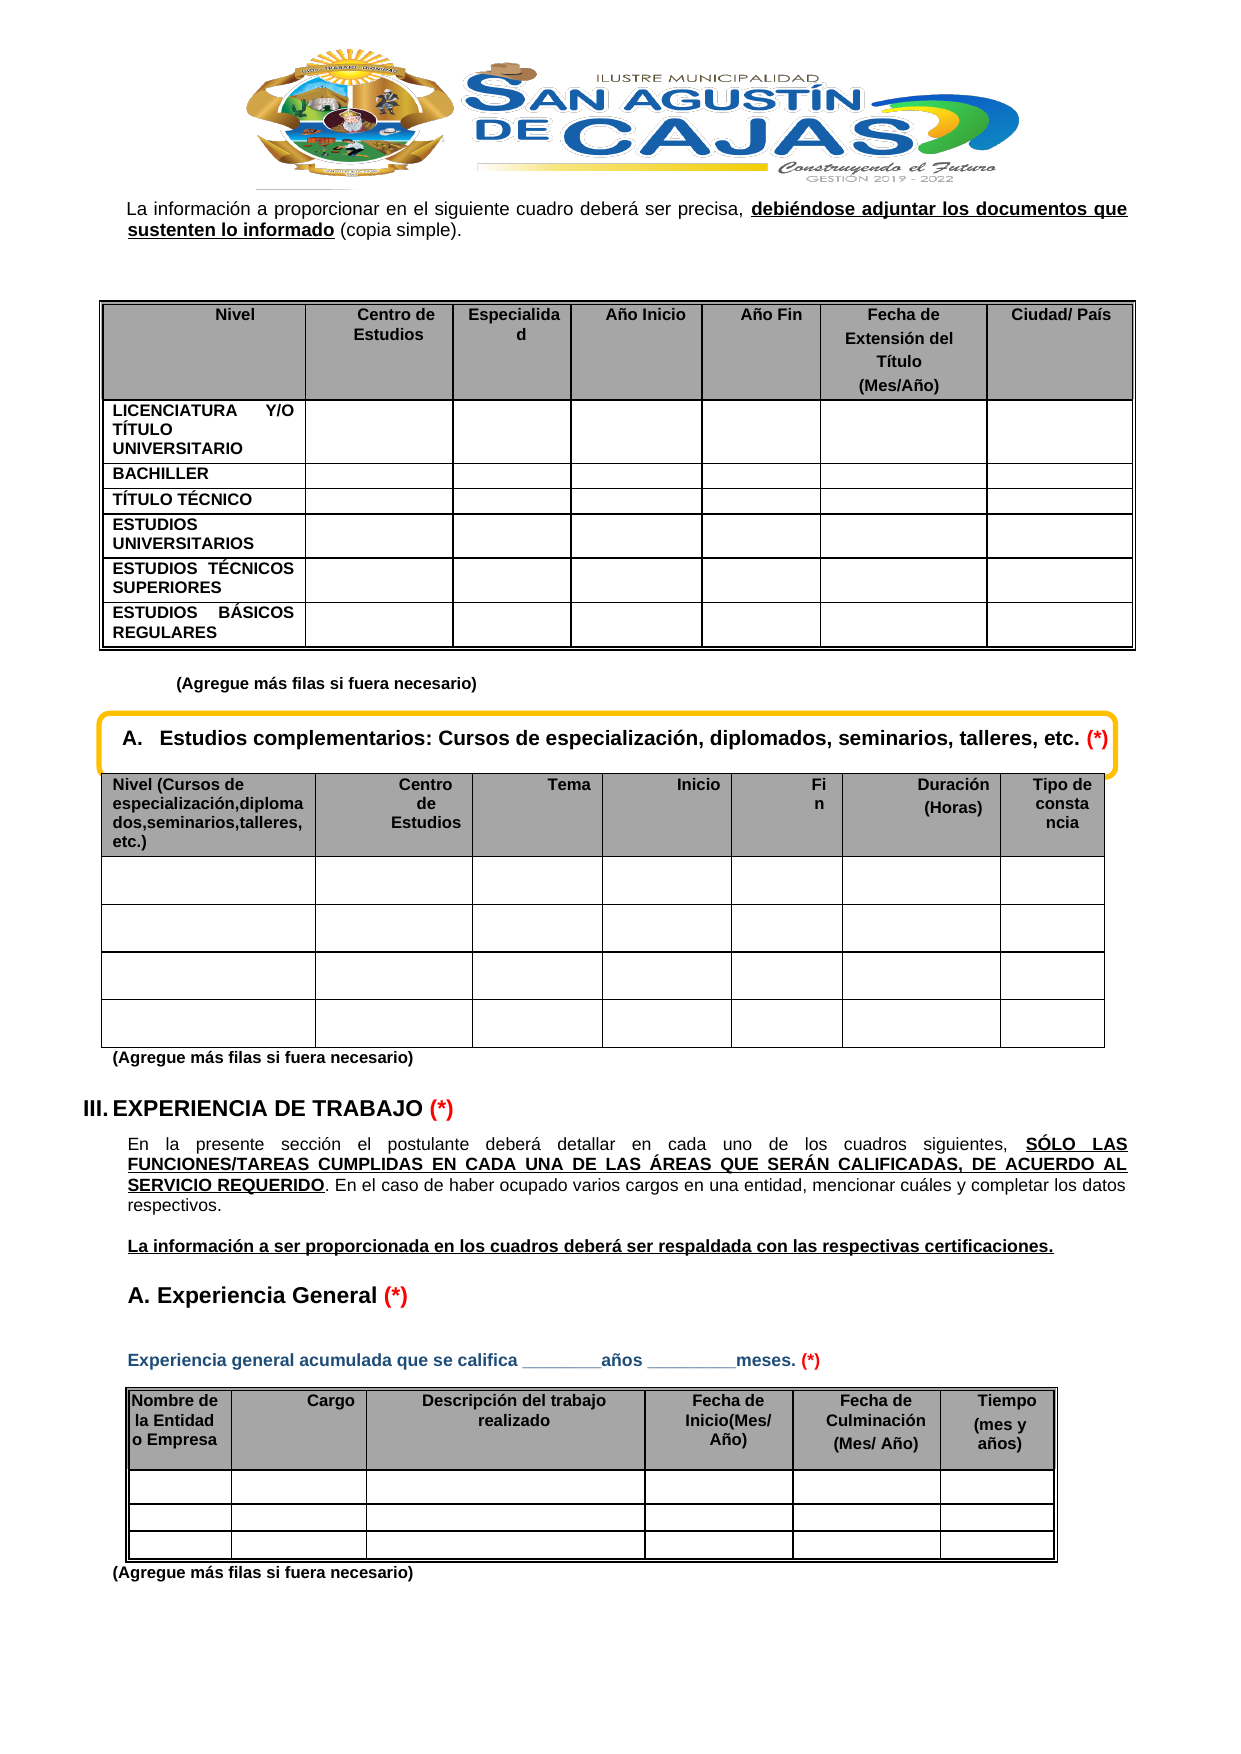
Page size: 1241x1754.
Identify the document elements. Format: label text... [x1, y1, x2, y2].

table_header Ciudad/ País [988, 305, 1132, 399]
table_cell [102, 857, 315, 903]
table_cell [1001, 953, 1104, 999]
table_cell [1001, 857, 1104, 903]
table_cell [232, 1532, 366, 1558]
text (Agregue más filas si fuera necesario) [112, 1562, 1128, 1582]
table_cell [988, 464, 1132, 488]
table_header Inicio [603, 774, 731, 856]
table_cell [794, 1532, 940, 1558]
table_cell [316, 905, 472, 951]
list Estudios complementarios: Cursos de especialización, diplomados, seminarios, talleres, etc. (*) [122, 726, 1113, 750]
table_cell [603, 857, 731, 903]
table_cell [821, 401, 986, 463]
table_cell [603, 953, 731, 999]
text (Agregue más filas si fuera necesario) [176, 674, 1128, 693]
table_header Centro de Estudios [316, 774, 472, 856]
table_cell [232, 1471, 366, 1503]
list Experiencia General (*) [127, 1282, 1128, 1308]
table_cell [572, 489, 701, 513]
table_cell [130, 1505, 231, 1530]
table_cell [988, 603, 1132, 646]
table_cell [316, 857, 472, 903]
table_header Nivel (Cursos de especialización,diplomados,seminarios,talleres, etc.) [102, 774, 315, 856]
table_cell [646, 1532, 792, 1558]
text En la presente sección el postulante deberá detallar en cada uno de los cuadros siguientes, SÓLO LAS FUNCIONES/TAREAS CUMPLIDAS EN CADA UNA DE LAS ÁREAS QUE SERÁN CALIFICADAS, DE ACUERDO AL SERVICIO REQUERIDO. En el caso de haber ocupado varios cargos en una entidad, mencionar cuáles y completar los datos respectivos. [127, 1133, 1128, 1172]
table_cell [130, 1471, 231, 1503]
table_cell [1001, 1000, 1104, 1047]
table_cell [130, 1532, 231, 1558]
text En la presente sección el postulante deberá detallar en cada uno de los cuadros siguientes, SÓLO LAS FUNCIONES/TAREAS CUMPLIDAS EN CADA UNA DE LAS ÁREAS QUE SERÁN CALIFICADAS, DE ACUERDO AL SERVICIO REQUERIDO. En el caso de haber ocupado varios cargos en una entidad, mencionar cuáles y completar los datos respectivos. [127, 1173, 1128, 1215]
table_cell [941, 1471, 1053, 1503]
table_cell [843, 1000, 1000, 1047]
table_header Tiempo (mes y años) [941, 1391, 1053, 1469]
table_cell [603, 1000, 731, 1047]
table_cell [572, 515, 701, 557]
text (Agregue más filas si fuera necesario) [112, 1048, 1128, 1067]
table_cell [646, 1471, 792, 1503]
table_cell [1001, 905, 1104, 951]
table_header Fin [732, 774, 842, 856]
list EXPERIENCIA DE TRABAJO (*) [83, 1095, 1128, 1122]
table_cell [703, 515, 820, 557]
table_header Cargo [232, 1391, 366, 1469]
table_cell [102, 905, 315, 951]
table_cell [794, 1505, 940, 1530]
table_cell [703, 559, 820, 602]
table_header Tipo de constancia [1001, 774, 1104, 856]
table_header Año Fin [703, 305, 820, 399]
table_cell [703, 464, 820, 488]
table_cell [988, 401, 1132, 463]
table_cell [703, 489, 820, 513]
table_cell [821, 515, 986, 557]
table_cell [454, 559, 570, 602]
table_cell [572, 559, 701, 602]
table_cell [732, 953, 842, 999]
table_cell [703, 603, 820, 646]
table_cell [941, 1532, 1053, 1558]
table_cell [306, 464, 452, 488]
table_cell [473, 857, 602, 903]
table_cell ESTUDIOS TÉCNICOS SUPERIORES [104, 559, 305, 602]
table_cell [988, 515, 1132, 557]
table_cell [988, 559, 1132, 602]
table_header Especialidad [454, 305, 570, 399]
table_cell [821, 489, 986, 513]
table_header Descripción del trabajo realizado [367, 1391, 644, 1469]
table_cell TÍTULO TÉCNICO [104, 489, 305, 513]
table_cell ESTUDIOS UNIVERSITARIOS [104, 515, 305, 557]
table_header Nombre de la Entidad o Empresa [130, 1391, 231, 1469]
table_cell [941, 1505, 1053, 1530]
table_cell [306, 559, 452, 602]
table_header Fecha de Culminación (Mes/ Año) [794, 1391, 940, 1469]
table_header Centro de Estudios [306, 305, 452, 399]
table_header Año Inicio [572, 305, 701, 399]
table_cell [572, 464, 701, 488]
table_cell [732, 1000, 842, 1047]
table_cell [732, 905, 842, 951]
table_cell [232, 1505, 366, 1530]
subtitle Experiencia general acumulada que se califica ________años _________meses. (*) [127, 1350, 1128, 1370]
table_cell [821, 603, 986, 646]
table_cell [473, 905, 602, 951]
table_cell ESTUDIOS BÁSICOS REGULARES [104, 603, 305, 646]
table_header Fecha de Inicio(Mes/ Año) [646, 1391, 792, 1469]
picture [246, 49, 1019, 190]
table_header Nivel [104, 305, 305, 399]
table_cell [473, 1000, 602, 1047]
table_cell [454, 401, 570, 463]
table_cell [843, 857, 1000, 903]
table_cell LICENCIATURA Y/O TÍTULO UNIVERSITARIO [104, 401, 305, 463]
table_cell [454, 489, 570, 513]
table_cell [988, 489, 1132, 513]
table_cell [102, 953, 315, 999]
table_header Fecha de Extensión del Título (Mes/Año) [821, 305, 986, 399]
table_cell [367, 1532, 644, 1558]
table_cell [454, 464, 570, 488]
table_cell [454, 603, 570, 646]
table_cell [572, 603, 701, 646]
table_cell [306, 401, 452, 463]
text La información a proporcionar en el siguiente cuadro deberá ser precisa, debiéndose adjuntar los documentos que sustenten lo informado (copia simple). [126, 197, 1128, 241]
table_cell [732, 857, 842, 903]
table_cell [454, 515, 570, 557]
table_cell [306, 515, 452, 557]
table_cell [306, 603, 452, 646]
table_cell [821, 559, 986, 602]
table_cell [843, 953, 1000, 999]
table_cell [316, 1000, 472, 1047]
table_cell [316, 953, 472, 999]
table_header Duración (Horas) [843, 774, 1000, 856]
table_cell [646, 1505, 792, 1530]
table_cell [367, 1505, 644, 1530]
table_cell BACHILLER [104, 464, 305, 488]
table_cell [306, 489, 452, 513]
table_cell [603, 905, 731, 951]
table_cell [794, 1471, 940, 1503]
text La información a ser proporcionada en los cuadros deberá ser respaldada con las respectivas certificaciones. [127, 1236, 1128, 1256]
table_cell [102, 1000, 315, 1047]
table_cell [473, 953, 602, 999]
table_header Tema [473, 774, 602, 856]
table_cell [703, 401, 820, 463]
table_cell [572, 401, 701, 463]
table_cell [843, 905, 1000, 951]
table_cell [821, 464, 986, 488]
table_cell [367, 1471, 644, 1503]
